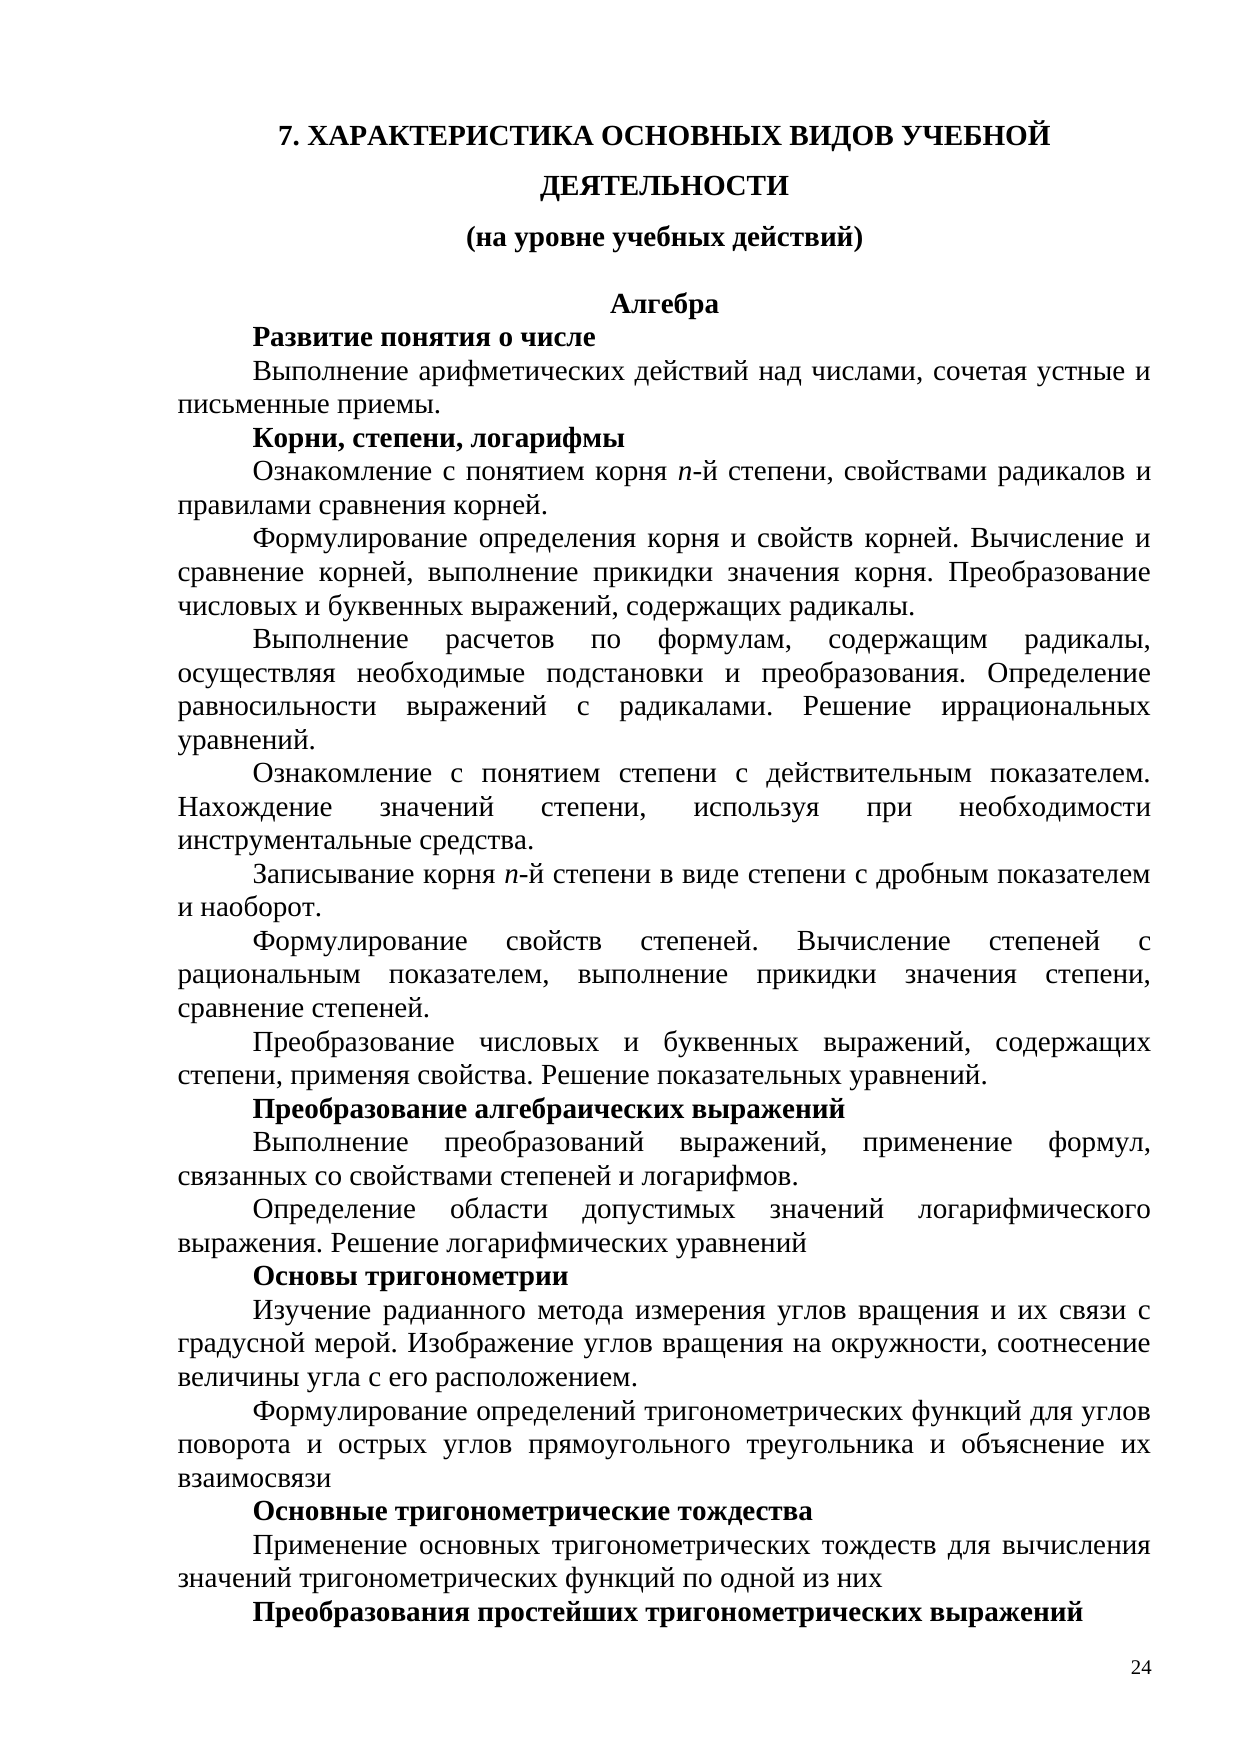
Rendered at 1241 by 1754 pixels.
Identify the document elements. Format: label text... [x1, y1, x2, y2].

text Преобразование алгебраических выражений [177, 1091, 1152, 1124]
text Основные тригонометрические тождества [177, 1493, 1152, 1527]
text Преобразование числовых и буквенных выражений, содержащих степени, применяя свойства. Решение показательных уравнений. [177, 1024, 1152, 1091]
text Формулирование определения корня и свойств корней. Вычисление и сравнение корней, выполнение прикидки значения корня. Преобразование числовых и буквенных выражений, содержащих радикалы. [177, 521, 1152, 621]
text Применение основных тригонометрических тождеств для вычисления значений тригонометрических функций по одной из них [177, 1527, 1152, 1594]
text Изучение радианного метода измерения углов вращения и их связи с градусной мерой. Изображение углов вращения на окружности, соотнесение величины угла с его расположением. [177, 1292, 1152, 1393]
text Алгебра [177, 286, 1152, 319]
text Развитие понятия о числе [177, 319, 1152, 353]
text Основы тригонометрии [177, 1258, 1152, 1292]
text Выполнение расчетов по формулам, содержащим радикалы, осуществляя необходимые подстановки и преобразования. Определение равносильности выражений с радикалами. Решение иррациональных уравнений. [177, 621, 1152, 755]
text Записывание корня n-й степени в виде степени с дробным показателем и наоборот. [177, 856, 1152, 923]
text Формулирование свойств степеней. Вычисление степеней с рациональным показателем, выполнение прикидки значения степени, сравнение степеней. [177, 923, 1152, 1024]
text Ознакомление с понятием корня n-й степени, свойствами радикалов и правилами сравнения корней. [177, 453, 1152, 521]
text 7. ХАРАКТЕРИСТИКА ОСНОВНЫХ ВИДОВ УЧЕБНОЙ ДЕЯТЕЛЬНОСТИ [177, 118, 1152, 202]
text Формулирование определений тригонометрических функций для углов поворота и острых углов прямоугольного треугольника и объяснение их взаимосвязи [177, 1393, 1152, 1493]
text (на уровне учебных действий) [177, 219, 1152, 252]
text Преобразования простейших тригонометрических выражений [177, 1594, 1152, 1627]
text Выполнение арифметических действий над числами, сочетая устные и письменные приемы. [177, 353, 1152, 420]
text Ознакомление с понятием степени с действительным показателем. Нахождение значений степени, используя при необходимости инструментальные средства. [177, 755, 1152, 856]
text Корни, степени, логарифмы [177, 420, 1152, 453]
text Выполнение преобразований выражений, применение формул, связанных со свойствами степеней и логарифмов. [177, 1124, 1152, 1191]
text Определение области допустимых значений логарифмического выражения. Решение логарифмических уравнений [177, 1191, 1152, 1258]
